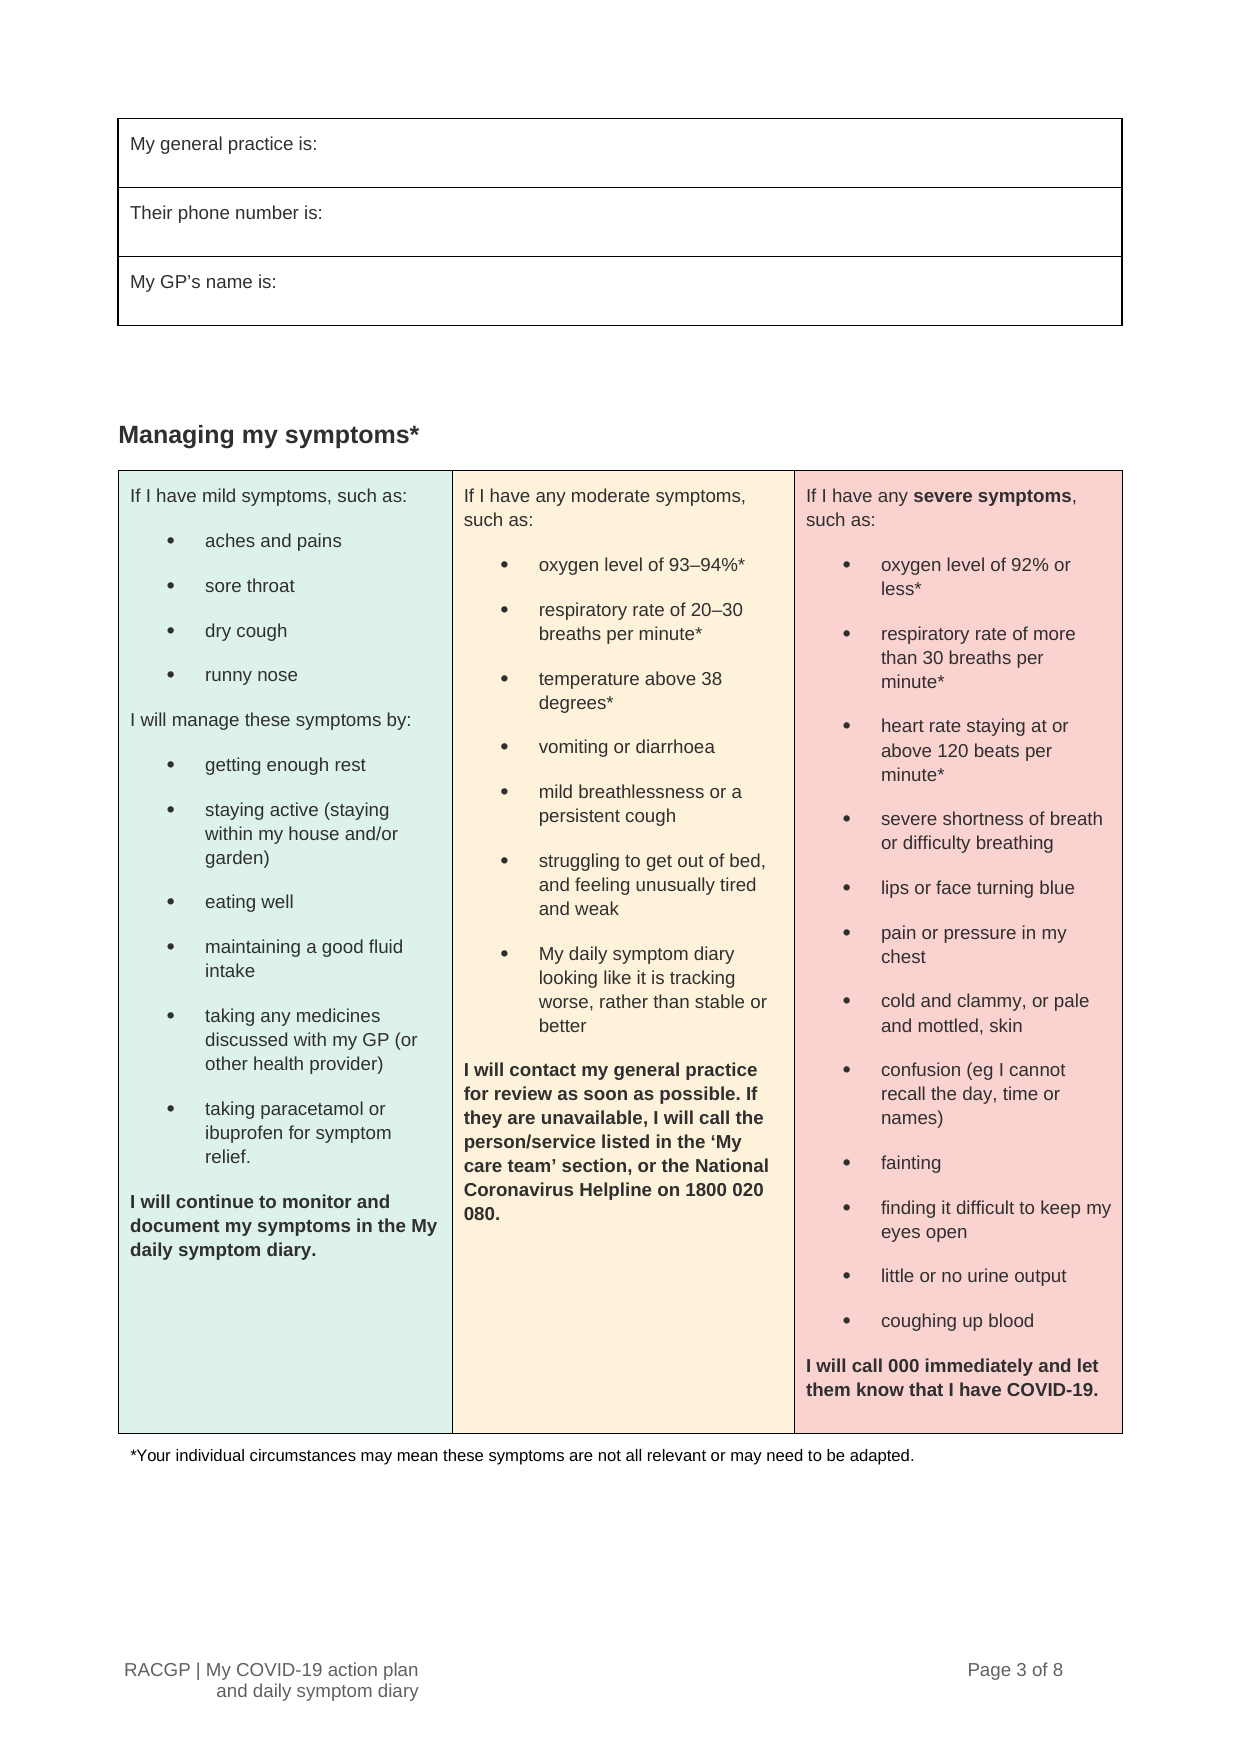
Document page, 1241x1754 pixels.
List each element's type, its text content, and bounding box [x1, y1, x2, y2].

table_header If I have any severe symptoms, such as: oxygen level of 92% or less* respiratory rate of more than 30 breaths per minute* heart rate staying at or above 120 beats per minute* severe shortness of breath or difficulty breathing lips or face turning blue pain or pressure in my chest cold and clammy, or pale and mottled, skin confusion (eg I cannot recall the day, time or names) fainting finding it difficult to keep my eyes open little or no urine output coughing up blood I will call 000 immediately and let them know that I have COVID-19. [795, 471, 1122, 1433]
table_header If I have mild symptoms, such as: aches and pains sore throat dry cough runny nose I will manage these symptoms by: getting enough rest staying active (staying within my house and/or garden) eating well maintaining a good fluid intake taking any medicines discussed with my GP (or other health provider) taking paracetamol or ibuprofen for symptom relief. I will continue to monitor and document my symptoms in the My daily symptom diary. [119, 471, 452, 1433]
table_cell Their phone number is: [119, 188, 1121, 256]
text Managing my symptoms* [118, 420, 1063, 449]
table_cell My GP’s name is: [119, 257, 1121, 325]
table_header If I have any moderate symptoms, such as: oxygen level of 93–94%* respiratory rate of 20–30 breaths per minute* temperature above 38 degrees* vomiting or diarrhoea mild breathlessness or a persistent cough struggling to get out of bed, and feeling unusually tired and weak My daily symptom diary looking like it is tracking worse, rather than stable or better I will contact my general practice for review as soon as possible. If they are unavailable, I will call the person/service listed in the ‘My care team’ section, or the National Coronavirus Helpline on 1800 020 080. [453, 471, 794, 1433]
text *Your individual circumstances may mean these symptoms are not all relevant or may need to be adapted. [130, 1445, 1063, 1464]
table_header My general practice is: [119, 119, 1121, 187]
